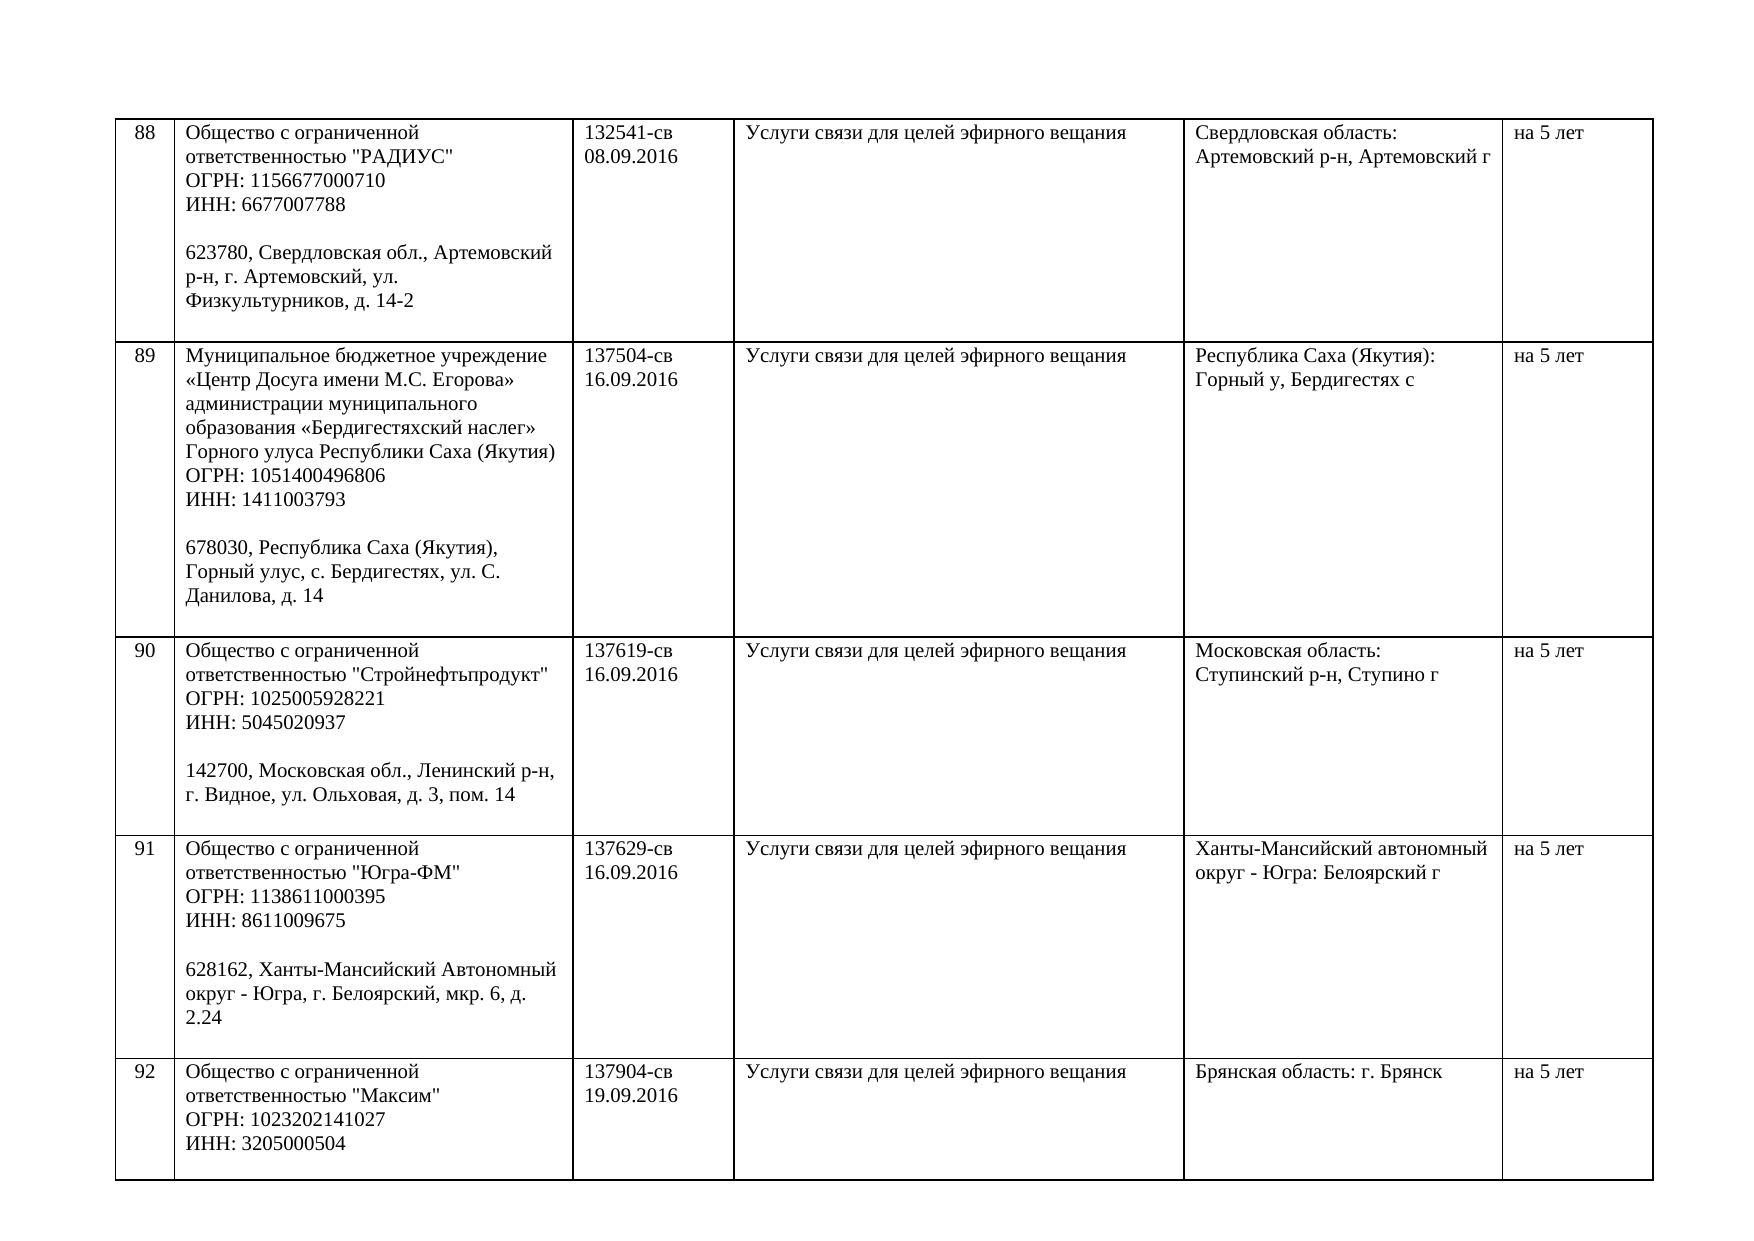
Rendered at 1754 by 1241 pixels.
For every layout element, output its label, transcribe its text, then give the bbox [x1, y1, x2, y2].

table_cell 89 [116, 343, 174, 636]
table_cell 90 [116, 638, 174, 835]
table_cell Свердловская область: Артемовский р-н, Артемовский г [1185, 120, 1502, 341]
table_cell 132541-св 08.09.2016 [574, 120, 733, 341]
table_cell Общество с ограниченной ответственностью "Югра-ФМ" ОГРН: 1138611000395 ИНН: 8611009675 628162, Ханты-Мансийский Автономный округ - Югра, г. Белоярский, мкр. 6, д. 2.24 [175, 836, 572, 1057]
table_cell 91 [116, 836, 174, 1057]
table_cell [735, 1059, 1183, 1179]
table_cell на 5 лет [1503, 638, 1652, 835]
table_cell Ханты-Мансийский автономный округ - Югра: Белоярский г [1185, 836, 1502, 1057]
table_cell Республика Саха (Якутия): Горный у, Бердигестях с [1185, 343, 1502, 636]
table_cell Общество с ограниченной ответственностью "РАДИУС" ОГРН: 1156677000710 ИНН: 6677007788 623780, Свердловская обл., Артемовский р-н, г. Артемовский, ул. Физкультурников, д. 14-2 [175, 120, 572, 341]
table_cell 137504-св 16.09.2016 [574, 343, 733, 636]
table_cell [574, 1059, 733, 1179]
table_cell 137619-св 16.09.2016 [574, 638, 733, 835]
table_cell на 5 лет [1503, 343, 1652, 636]
table_cell 137629-св 16.09.2016 [574, 836, 733, 1057]
table_cell Услуги связи для целей эфирного вещания [735, 343, 1183, 636]
table_cell Услуги связи для целей эфирного вещания [735, 836, 1183, 1057]
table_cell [735, 120, 1183, 341]
table_cell 88 [116, 120, 174, 341]
table_cell на 5 лет [1503, 120, 1652, 341]
table_cell на 5 лет [1503, 836, 1652, 1057]
table_cell 92 [116, 1059, 174, 1179]
table_cell Услуги связи для целей эфирного вещания [735, 638, 1183, 835]
table_cell Общество с ограниченной ответственностью "Стройнефтьпродукт" ОГРН: 1025005928221 ИНН: 5045020937 142700, Московская обл., Ленинский р-н, г. Видное, ул. Ольховая, д. 3, пом. 14 [175, 638, 572, 835]
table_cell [1185, 1059, 1502, 1179]
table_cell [175, 1059, 572, 1179]
table_cell Московская область: Ступинский р-н, Ступино г [1185, 638, 1502, 835]
table_cell Муниципальное бюджетное учреждение «Центр Досуга имени М.С. Егорова» администрации муниципального образования «Бердигестяхский наслег» Горного улуса Республики Саха (Якутия) ОГРН: 1051400496806 ИНН: 1411003793 678030, Республика Саха (Якутия), Горный улус, с. Бердигестях, ул. С. Данилова, д. 14 [175, 343, 572, 636]
table_cell на 5 лет [1503, 1059, 1652, 1179]
